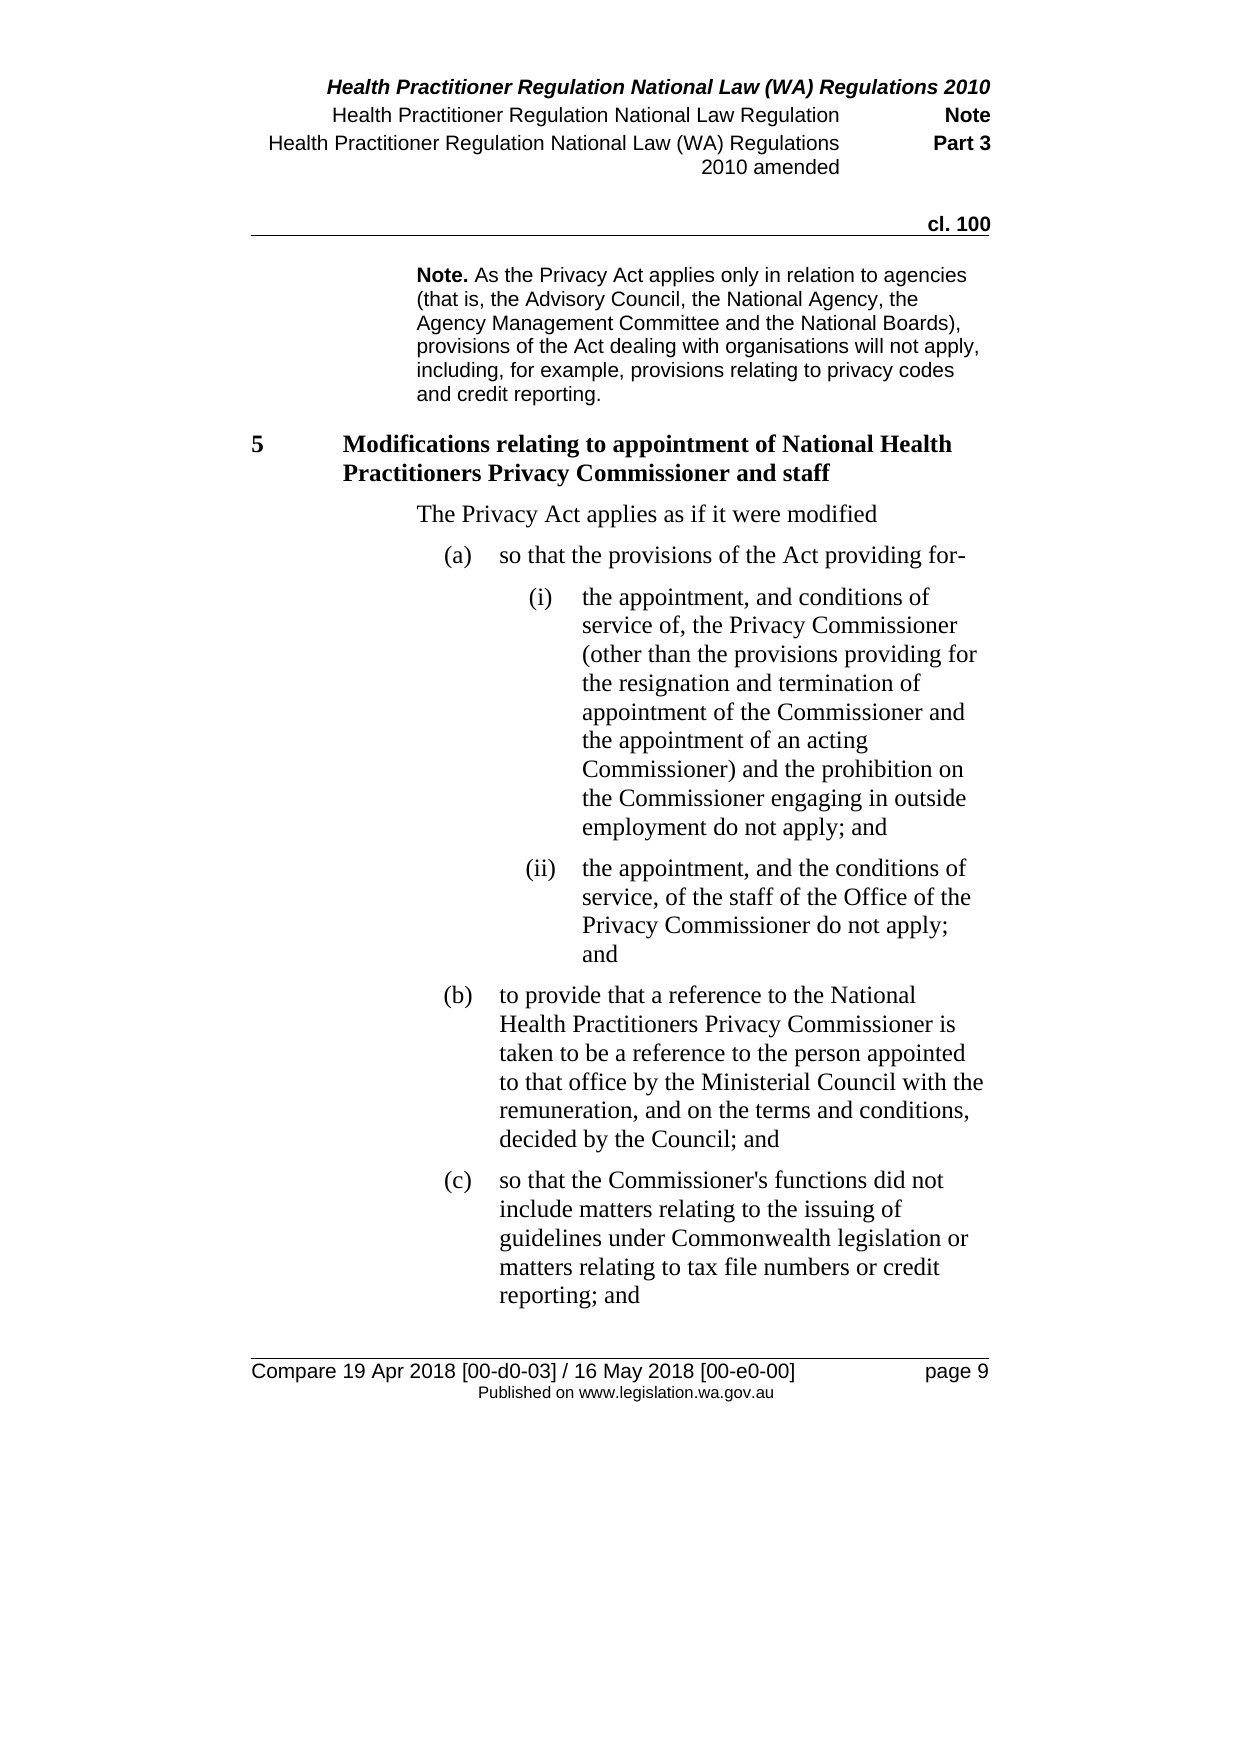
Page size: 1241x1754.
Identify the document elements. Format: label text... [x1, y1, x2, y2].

text Note. As the Privacy Act applies only in relation to agencies (that is, the Advisory Council, the National Agency, the Agency Management Committee and the National Boards), provisions of the Act dealing with organisations will not apply, including, for example, provisions relating to privacy codes and credit reporting. [416, 262, 989, 406]
text (i) the appointment, and conditions of service of, the Privacy Commissioner (other than the provisions providing for the resignation and termination of appointment of the Commissioner and the appointment of an acting Commissioner) and the prohibition on the Commissioner engaging in outside employment do not apply; and [499, 582, 989, 840]
text (b) to provide that a reference to the National Health Practitioners Privacy Commissioner is taken to be a reference to the person appointed to that office by the Ministerial Council with the remuneration, and on the terms and conditions, decided by the Council; and [416, 980, 989, 1153]
text (c) so that the Commissioner's functions did not include matters relating to the issuing of guidelines under Commonwealth legislation or matters relating to tax file numbers or credit reporting; and [416, 1165, 989, 1309]
text (ii) the appointment, and the conditions of service, of the staff of the Office of the Privacy Commissioner do not apply; and [499, 853, 989, 968]
text The Privacy Act applies as if it were modified [416, 499, 989, 528]
text (a) so that the provisions of the Act providing for- [416, 540, 989, 569]
subtitle 5 Modifications relating to appointment of National Health Practitioners Privacy Commissioner and staff [251, 429, 989, 487]
